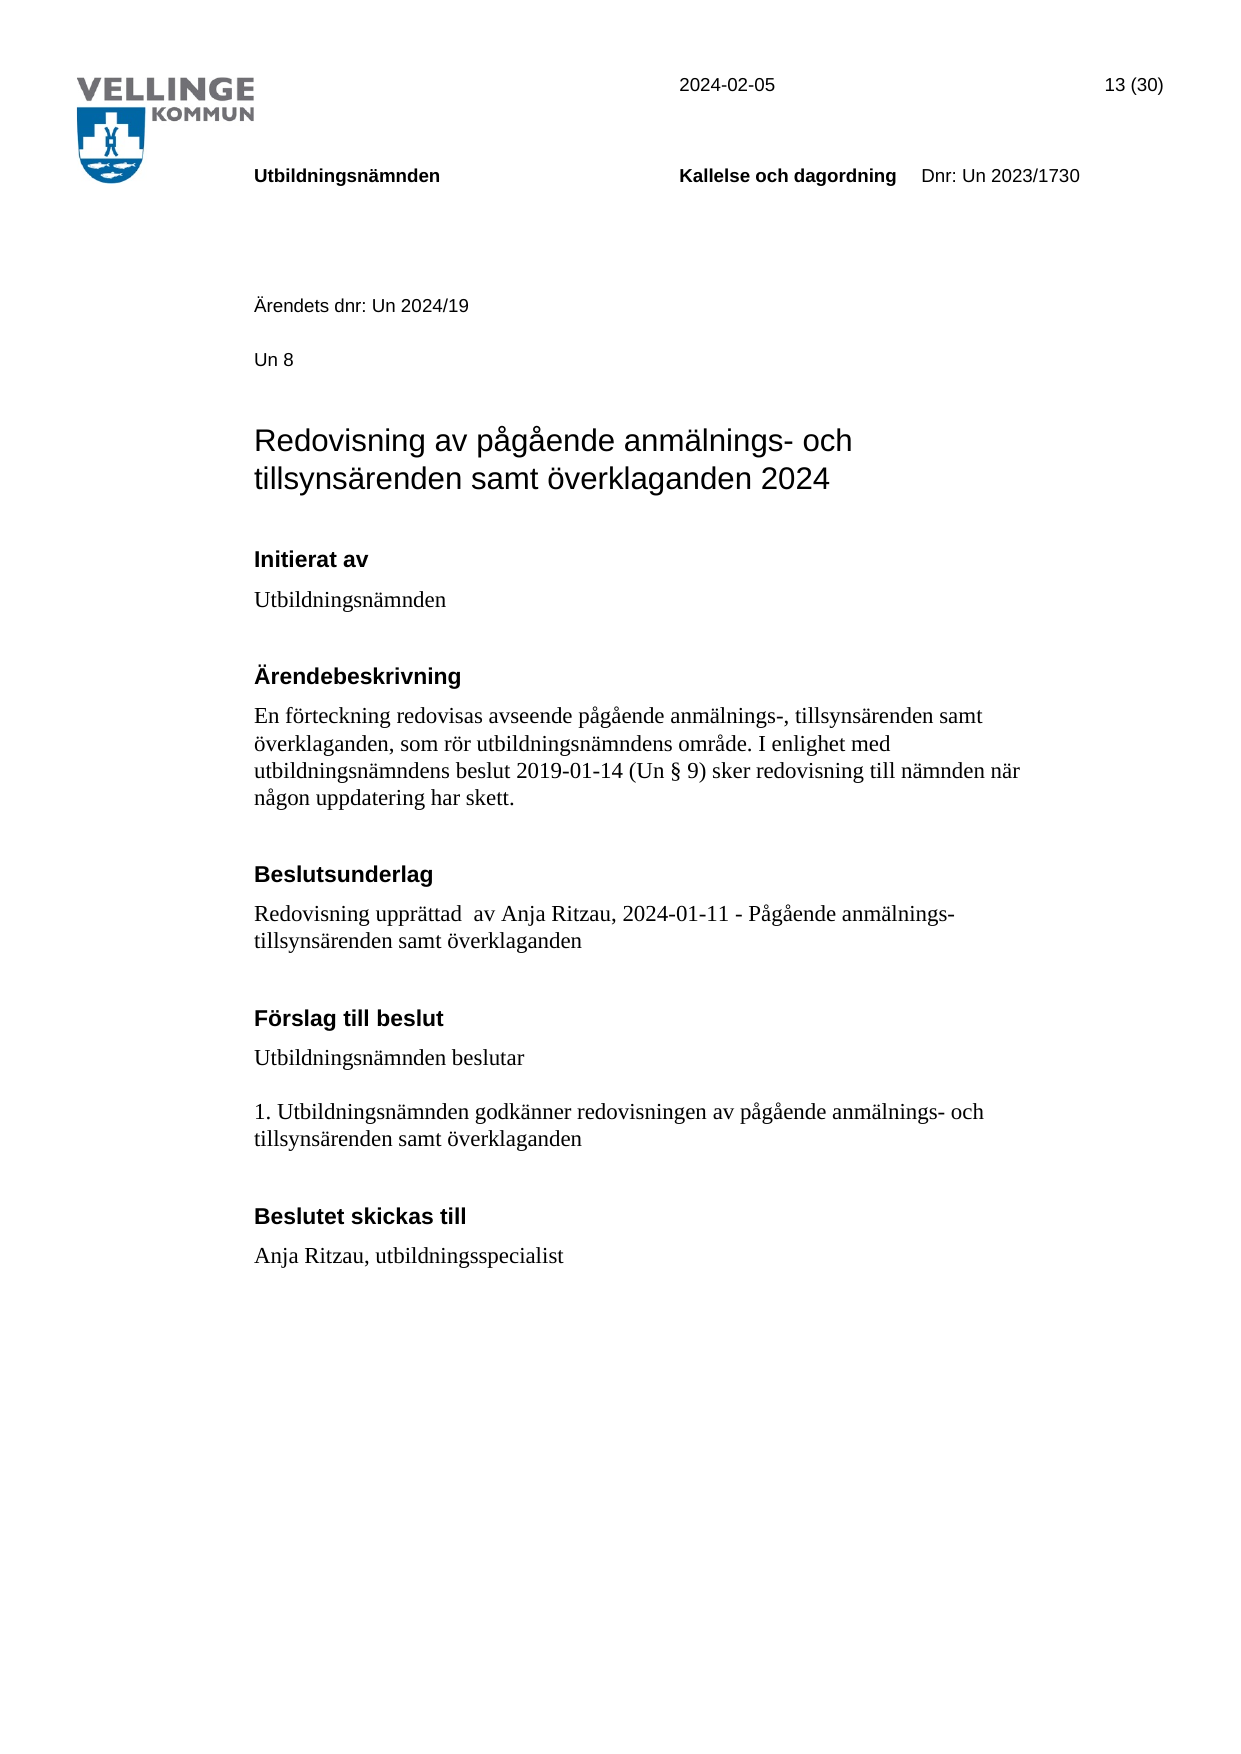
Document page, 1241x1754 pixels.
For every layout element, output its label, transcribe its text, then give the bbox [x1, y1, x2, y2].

subtitle Förslag till beslut [254, 1004, 1063, 1031]
text 1. Utbildningsnämnden godkänner redovisningen av pågående anmälnings- och tillsynsärenden samt överklaganden [254, 1098, 1063, 1152]
picture [76, 77, 254, 184]
text Un 8 [254, 343, 1063, 371]
text Redovisning upprättad av Anja Ritzau, 2024-01-11 - Pågående anmälnings-tillsynsärenden samt överklaganden [254, 900, 1063, 954]
subtitle Beslutsunderlag [254, 860, 1063, 887]
text Anja Ritzau, utbildningsspecialist [254, 1241, 1063, 1268]
text En förteckning redovisas avseende pågående anmälnings-, tillsynsärenden samt överklaganden, som rör utbildningsnämndens område. I enlighet med utbildningsnämndens beslut 2019-01-14 (Un § 9) sker redovisning till nämnden när någon uppdatering har skett. [254, 702, 1063, 810]
text Utbildningsnämnden [254, 585, 1063, 612]
subtitle Initierat av [254, 546, 1063, 573]
subtitle Redovisning av pågående anmälnings- och tillsynsärenden samt överklaganden 2024 [254, 421, 1063, 496]
text Utbildningsnämnden beslutar [254, 1043, 1063, 1071]
subtitle Ärendebeskrivning [254, 662, 1063, 689]
text Ärendets dnr: Un 2024/19 [254, 289, 1063, 316]
subtitle Beslutet skickas till [254, 1202, 1063, 1229]
